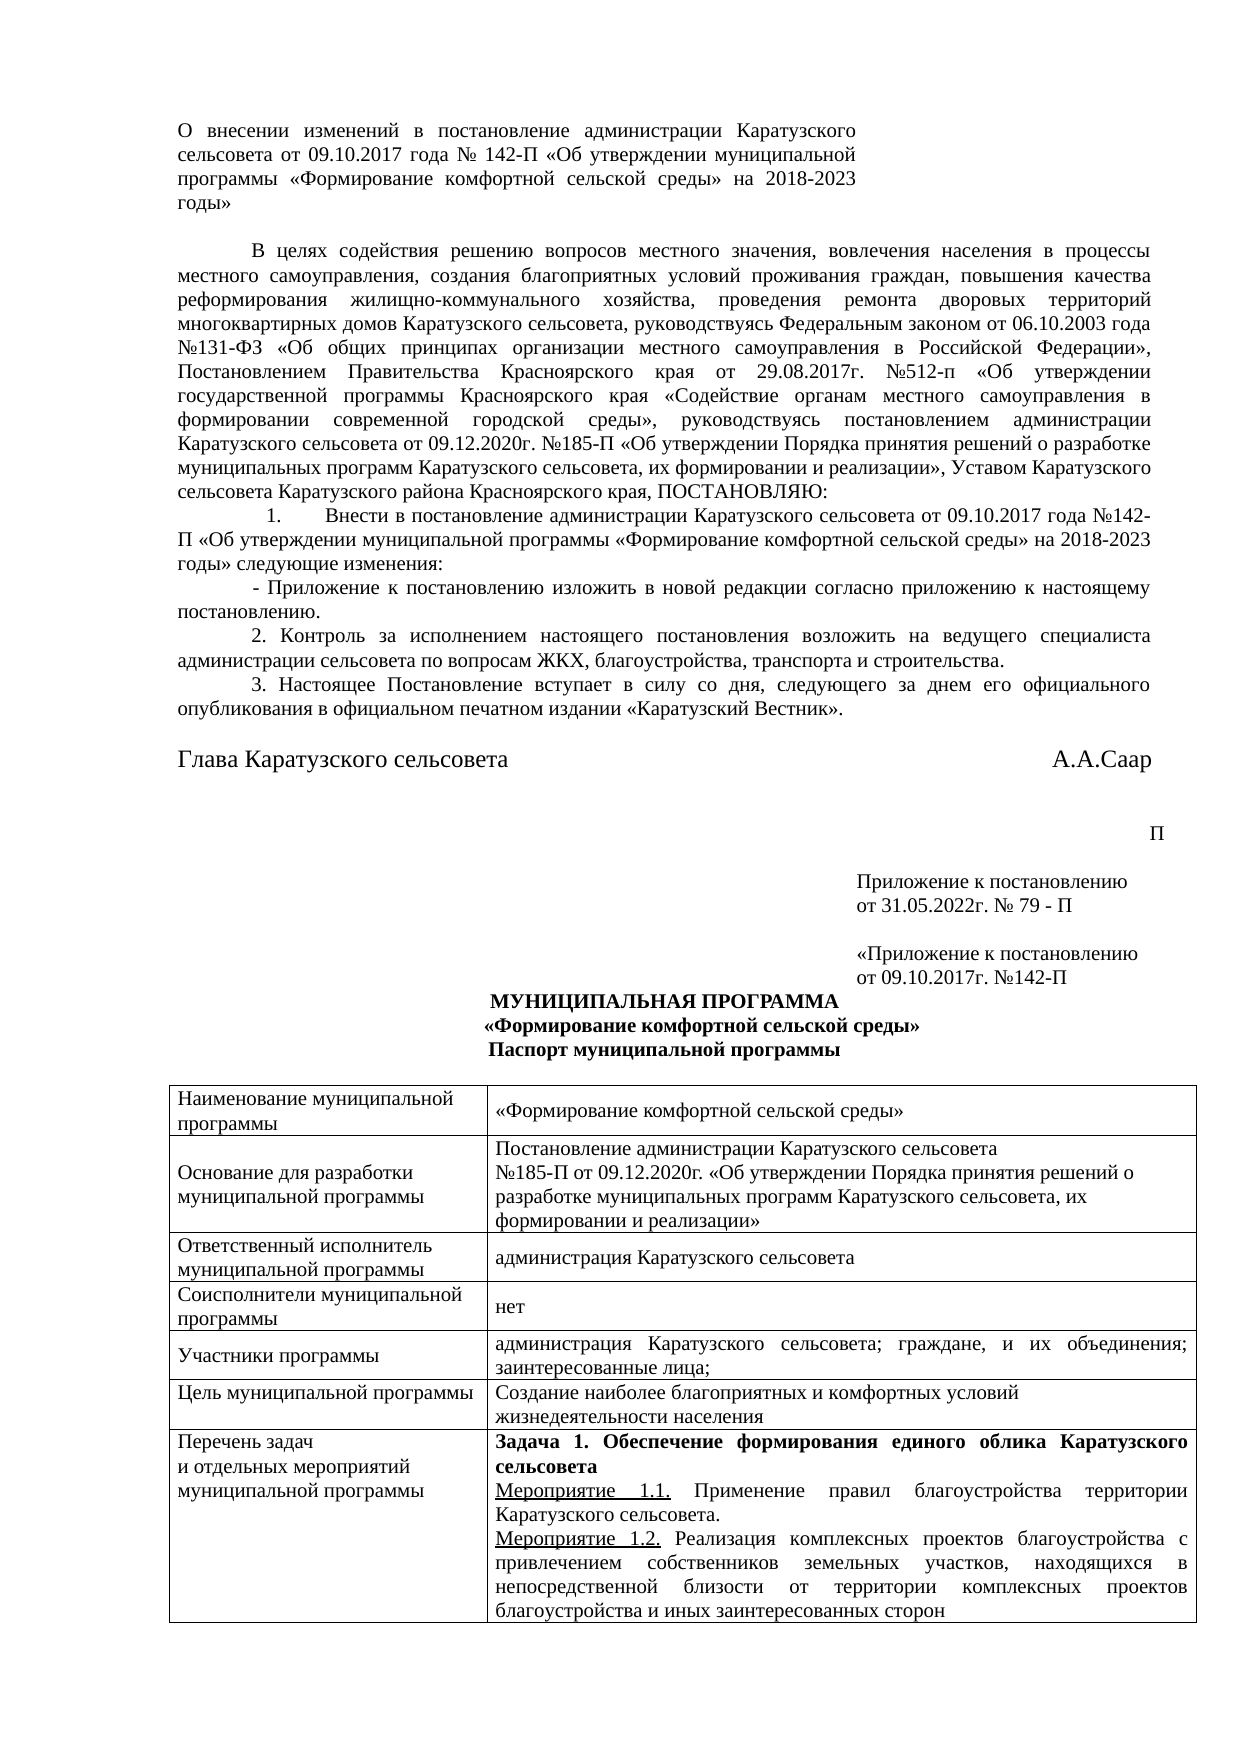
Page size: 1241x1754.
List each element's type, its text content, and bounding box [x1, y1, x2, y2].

list 3. Настоящее Постановление вступает в силу со дня, следующего за днем его официального опубликования в официальном печатном издании «Каратузский Вестник». [177, 672, 1152, 720]
table_header Наименование муниципальной программы [170, 1086, 487, 1134]
list - Приложение к постановлению изложить в новой редакции согласно приложению к настоящему постановлению. [177, 575, 1152, 623]
table_cell Соисполнители муниципальной программы [170, 1282, 487, 1330]
table_cell Участники программы [170, 1331, 487, 1379]
table_cell Основание для разработки муниципальной программы [170, 1136, 487, 1232]
table_cell администрация Каратузского сельсовета; граждане, и их объединения; заинтересованные лица; [488, 1331, 1196, 1379]
text «Приложение к постановлению от 09.10.2017г. №142-П [856, 941, 1152, 989]
table_header «Формирование комфортной сельской среды» [488, 1086, 1196, 1134]
table_cell Постановление администрации Каратузского сельсовета №185-П от 09.12.2020г. «Об утверждении Порядка принятия решений о разработке муниципальных программ Каратузского сельсовета, их формировании и реализации» [488, 1136, 1196, 1232]
table_cell администрация Каратузского сельсовета [488, 1233, 1196, 1281]
table_cell Создание наиболее благоприятных и комфортных условий жизнедеятельности населения [488, 1380, 1196, 1428]
table_cell Ответственный исполнитель муниципальной программы [170, 1233, 487, 1281]
text В целях содействия решению вопросов местного значения, вовлечения населения в процессы местного самоуправления, создания благоприятных условий проживания граждан, повышения качества реформирования жилищно-коммунального хозяйства, проведения ремонта дворовых территорий многоквартирных домов Каратузского сельсовета, руководствуясь Федеральным законом от 06.10.2003 года №131-ФЗ «Об общих принципах организации местного самоуправления в Российской Федерации», Постановлением Правительства Красноярского края от 29.08.2017г. №512-п «Об утверждении государственной программы Красноярского края «Содействие органам местного самоуправления в формировании современной городской среды», руководствуясь постановлением администрации Каратузского сельсовета от 09.12.2020г. №185-П «Об утверждении Порядка принятия решений о разработке муниципальных программ Каратузского сельсовета, их формировании и реализации», Уставом Каратузского сельсовета Каратузского района Красноярского края, ПОСТАНОВЛЯЮ: [177, 238, 1152, 503]
text «Формирование комфортной сельской среды» [252, 1013, 1152, 1037]
subtitle Паспорт муниципальной программы [177, 1037, 1152, 1061]
text Приложение к постановлению [856, 869, 1152, 893]
table_header Глава Каратузского сельсовета [166, 744, 664, 772]
subtitle МУНИЦИПАЛЬНАЯ ПРОГРАММА [177, 989, 1152, 1013]
table_cell нет [488, 1282, 1196, 1330]
table_cell Цель муниципальной программы [170, 1380, 487, 1428]
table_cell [488, 1430, 1196, 1622]
text 2. Контроль за исполнением настоящего постановления возложить на ведущего специалиста администрации сельсовета по вопросам ЖКХ, благоустройства, транспорта и строительства. [177, 623, 1152, 672]
table_header А.А.Саар [664, 744, 1163, 772]
list Внести в постановление администрации Каратузского сельсовета от 09.10.2017 года №142-П «Об утверждении муниципальной программы «Формирование комфортной сельской среды» на 2018-2023 годы» следующие изменения: [177, 503, 1152, 575]
text П [1149, 821, 1240, 845]
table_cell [170, 1430, 487, 1622]
text О внесении изменений в постановление администрации Каратузского сельсовета от 09.10.2017 года № 142-П «Об утверждении муниципальной программы «Формирование комфортной сельской среды» на 2018-2023 годы» [177, 118, 856, 214]
text от 31.05.2022г. № 79 - П [856, 893, 1152, 917]
